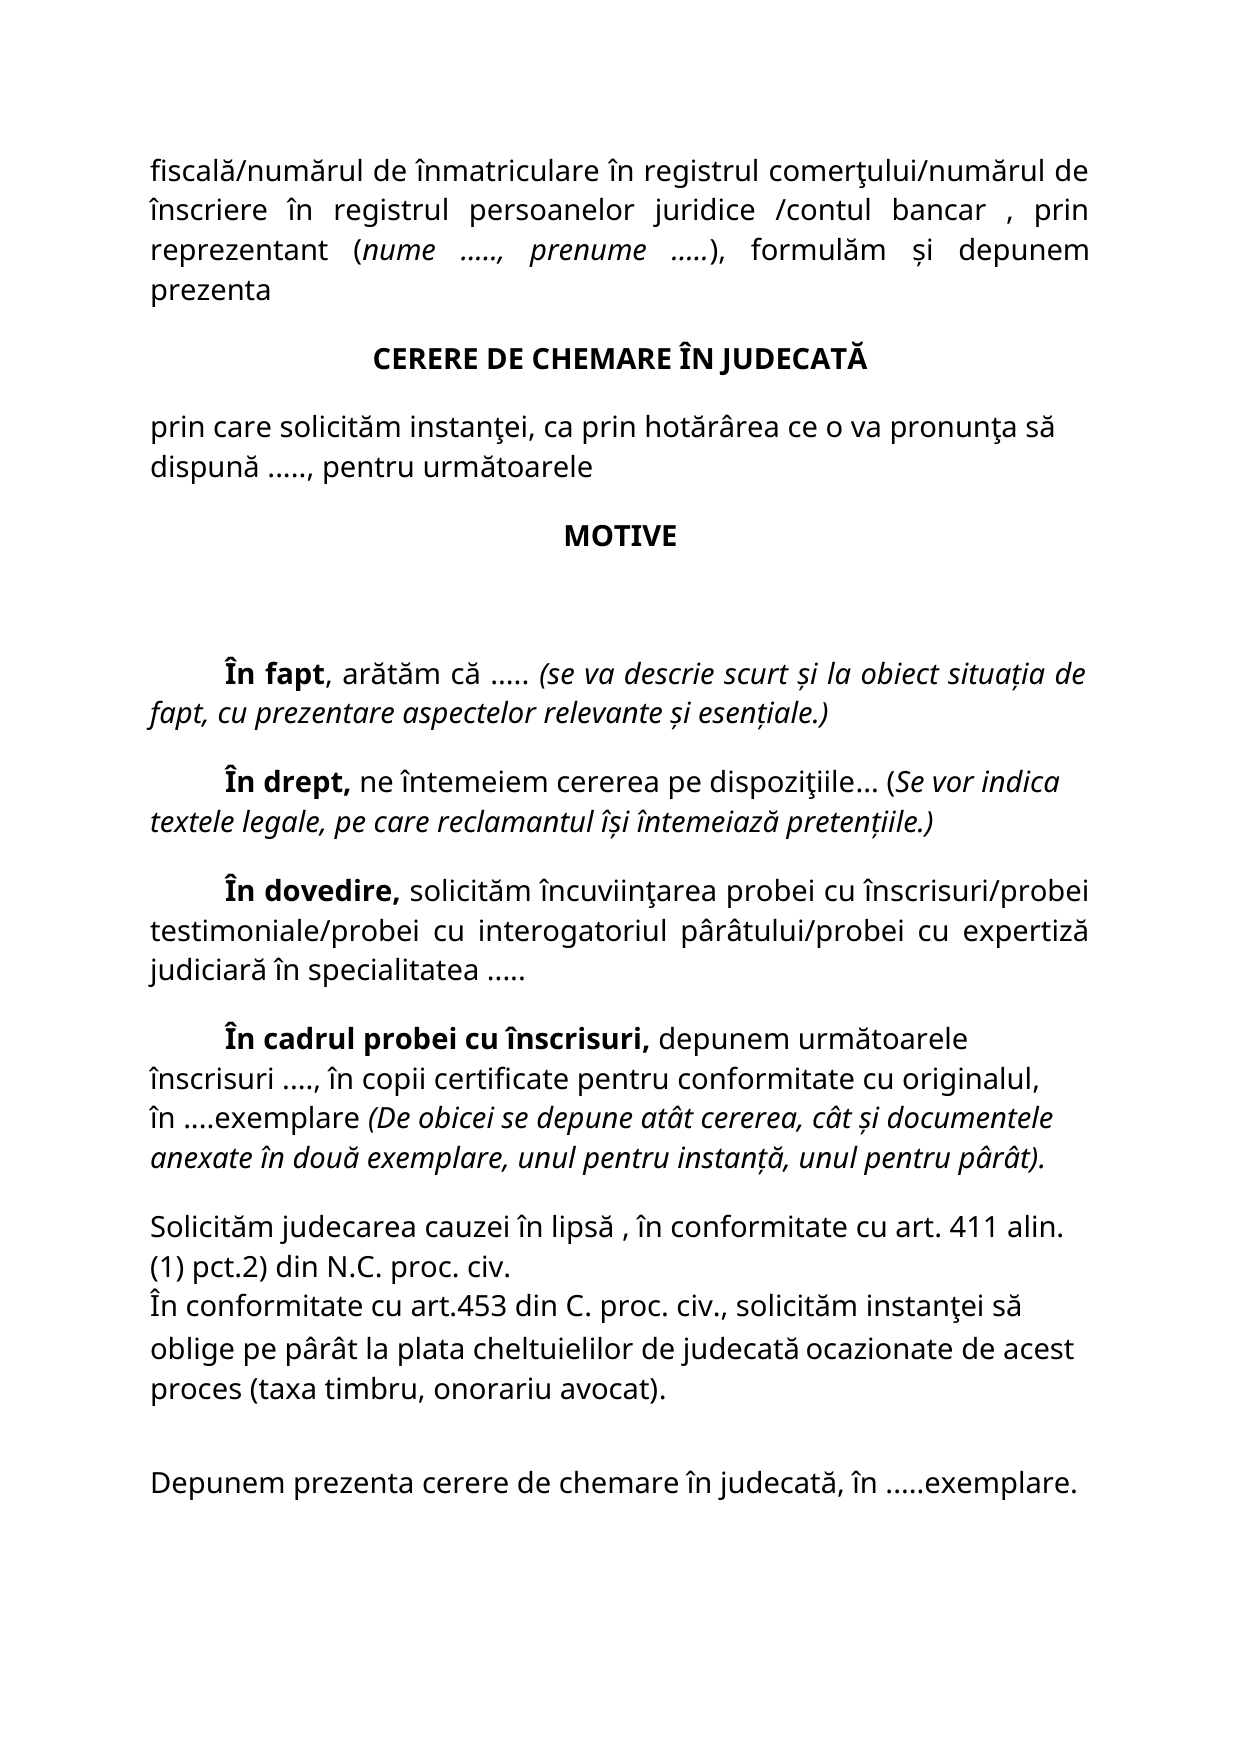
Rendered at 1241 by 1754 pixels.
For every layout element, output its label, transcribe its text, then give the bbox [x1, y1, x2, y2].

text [150, 150, 1090, 309]
text MOTIVE [150, 515, 1090, 555]
text În drept, ne întemeiem cererea pe dispoziţiile... (Se vor indica textele legale, pe care reclamantul îşi întemeiază pretenţiile.) [150, 762, 1090, 841]
text În fapt, arătăm că ..... (se va descrie scurt și la obiect situația de fapt, cu prezentare aspectelor relevante și esențiale.) [150, 653, 1090, 732]
text CERERE DE CHEMARE ÎN JUDECATĂ [150, 338, 1090, 378]
text În dovedire, solicităm încuviinţarea probei cu înscrisuri/probei testimoniale/probei cu interogatoriul pârâtului/probei cu expertiză judiciară în specialitatea ..... [150, 870, 1090, 989]
text Solicităm judecarea cauzei în lipsă , în conformitate cu art. 411 alin.(1) pct.2) din N.C. proc. civ. În conformitate cu art.453 din C. proc. civ., solicităm instanţei să oblige pe pârât la plata cheltuielilor de judecată ocazionate de acest proces (taxa timbru, onorariu avocat). [150, 1206, 1090, 1408]
text prin care solicităm instanţei, ca prin hotărârea ce o va pronunţa să dispună ....., pentru următoarele [150, 407, 1090, 486]
text Depunem prezenta cerere de chemare în judecată, în .....exemplare. [150, 1437, 1090, 1502]
text În cadrul probei cu înscrisuri, depunem următoarele înscrisuri ...., în copii certificate pentru conformitate cu originalul, în ....exemplare (De obicei se depune atât cererea, cât și documentele anexate în două exemplare, unul pentru instanță, unul pentru pârât). [150, 1018, 1090, 1177]
